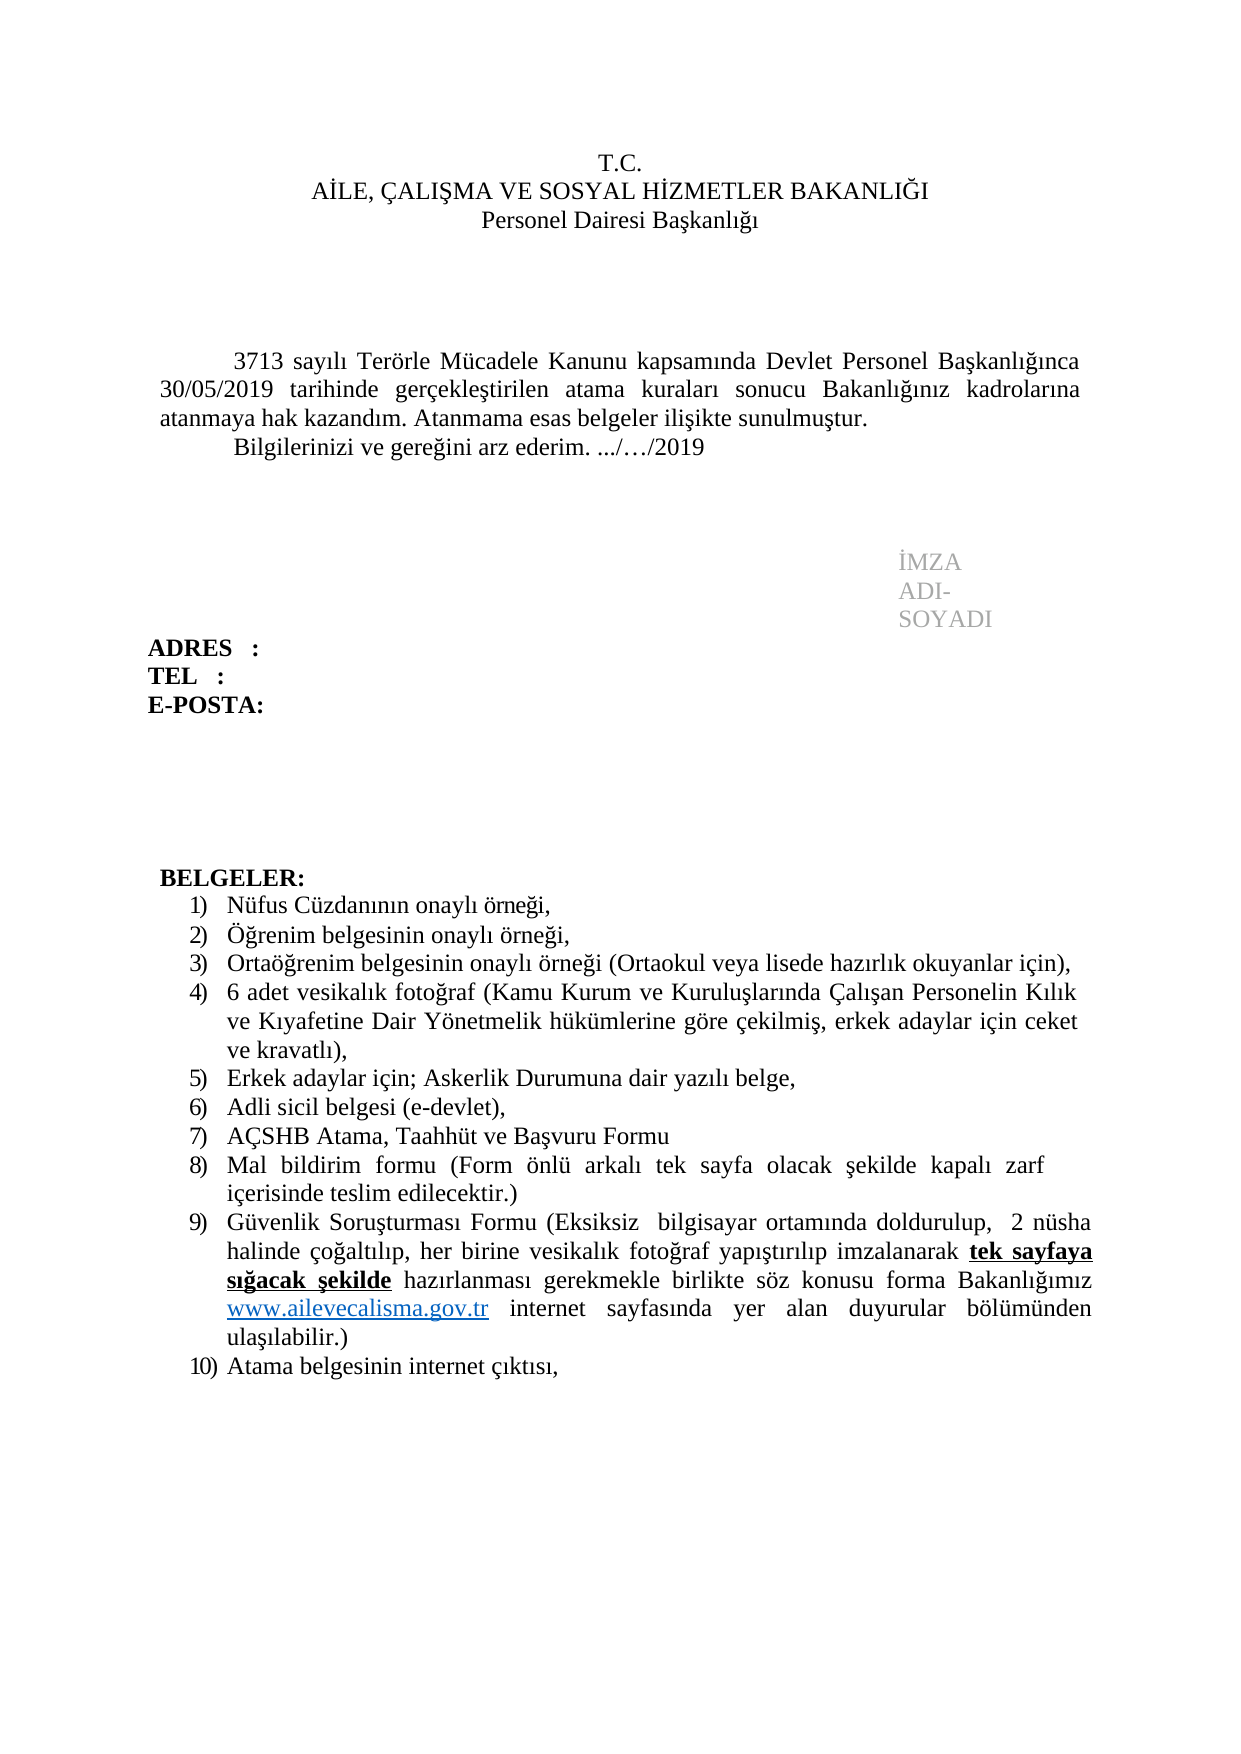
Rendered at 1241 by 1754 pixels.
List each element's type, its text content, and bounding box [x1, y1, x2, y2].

text 3713 sayılı Terörle Mücadele Kanunu kapsamında Devlet Personel Başkanlığınca 30/05/2019 tarihinde gerçekleştirilen atama kuraları sonucu Bakanlığınız kadrolarına atanmaya hak kazandım. Atanmama esas belgeler ilişikte sunulmuştur. [159, 346, 1081, 432]
text Personel Dairesi Başkanlığı [148, 205, 1093, 234]
list Erkek adaylar için; Askerlik Durumuna dair yazılı belge, [189, 1063, 1027, 1092]
text Bilgilerinizi ve gereğini arz ederim. .../…/2019 [233, 432, 1021, 461]
list Mal bildirim formu (Form önlü arkalı tek sayfa olacak şekilde kapalı zarf içerisinde teslim edilecektir.) [189, 1150, 1046, 1207]
list Güvenlik Soruşturması Formu (Eksiksiz bilgisayar ortamında doldurulup, 2 nüsha halinde çoğaltılıp, her birine vesikalık fotoğraf yapıştırılıp imzalanarak tek sayfaya sığacak şekilde hazırlanması gerekmekle birlikte söz konusu forma Bakanlığımız www.ailevecalisma.gov.tr internet sayfasında yer alan duyurular bölümünden ulaşılabilir.) [189, 1207, 1093, 1351]
subtitle ADRES : [148, 633, 272, 662]
text İMZA ADI-SOYADI [898, 547, 1021, 633]
text T.C. [148, 148, 1093, 176]
list Ortaöğrenim belgesinin onaylı örneği (Ortaokul veya lisede hazırlık okuyanlar için), [189, 948, 1093, 977]
list 6 adet vesikalık fotoğraf (Kamu Kurum ve Kuruluşlarında Çalışan Personelin Kılık ve Kıyafetine Dair Yönetmelik hükümlerine göre çekilmiş, erkek adaylar için ceket ve kravatlı), [189, 977, 1078, 1063]
text BELGELER: [159, 863, 443, 891]
text AİLE, ÇALIŞMA VE SOSYAL HİZMETLER BAKANLIĞI [148, 176, 1093, 205]
list Atama belgesinin internet çıktısı, [189, 1351, 1093, 1380]
list Nüfus Cüzdanının onaylı örneği, [189, 891, 1093, 920]
subtitle TEL : [148, 662, 229, 690]
list Adli sicil belgesi (e-devlet), [189, 1092, 1093, 1121]
list Öğrenim belgesinin onaylı örneği, [189, 920, 1093, 948]
text E-POSTA: [148, 690, 443, 719]
list AÇSHB Atama, Taahhüt ve Başvuru Formu [189, 1121, 1093, 1150]
